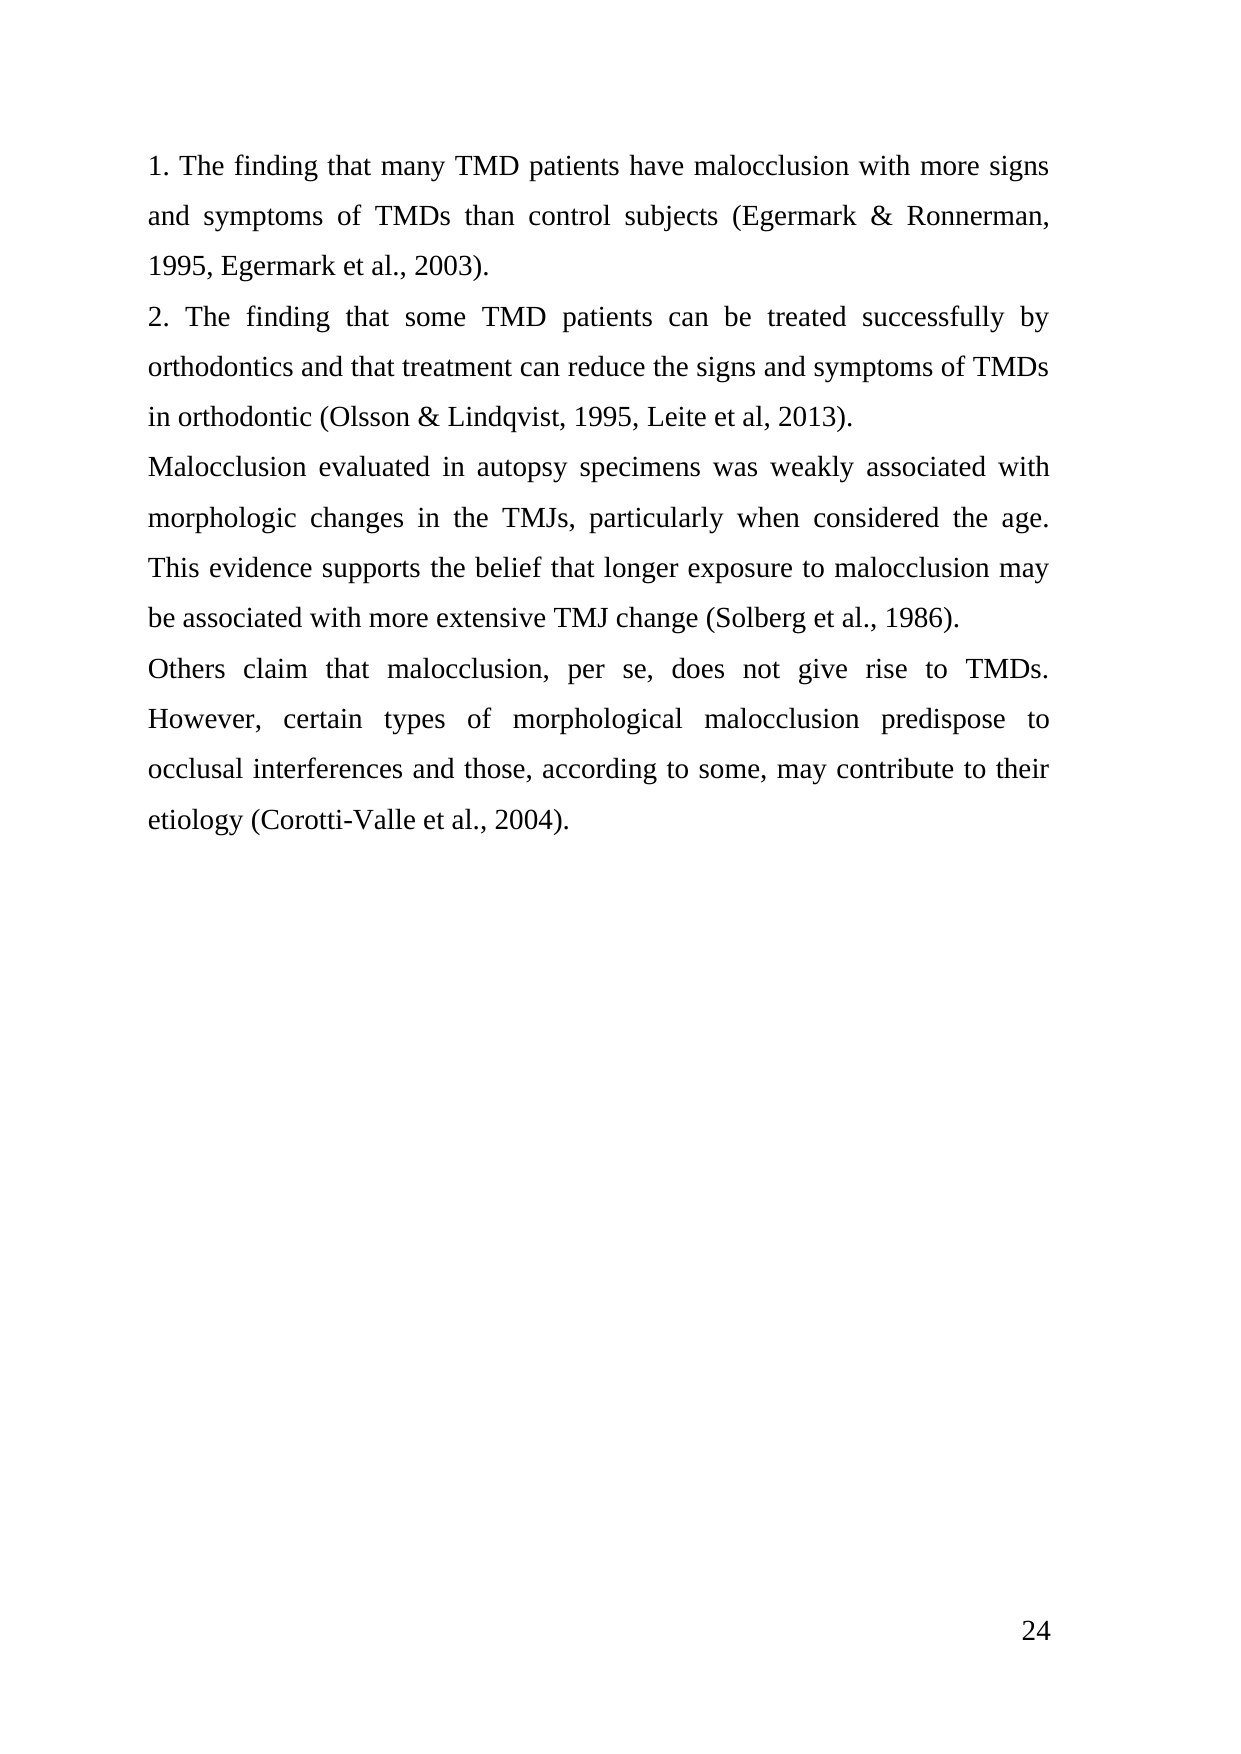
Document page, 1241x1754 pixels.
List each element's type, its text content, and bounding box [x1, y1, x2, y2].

text 1. The finding that many TMD patients have malocclusion with more signs and symptoms of TMDs than control subjects (Egermark & Ronnerman, 1995, Egermark et al., 2003). [148, 148, 1051, 282]
text Malocclusion evaluated in autopsy specimens was weakly associated with morphologic changes in the TMJs, particularly when considered the age. This evidence supports the belief that longer exposure to malocclusion may be associated with more extensive TMJ change (Solberg et al., 1986). [148, 449, 1051, 634]
text Others claim that malocclusion, per se, does not give rise to TMDs. However, certain types of morphological malocclusion predispose to occlusal interferences and those, according to some, may contribute to their etiology (Corotti-Valle et al., 2004). [148, 651, 1051, 835]
text 2. The finding that some TMD patients can be treated successfully by orthodontics and that treatment can reduce the signs and symptoms of TMDs in orthodontic (Olsson & Lindqvist, 1995, Leite et al, 2013). [148, 299, 1051, 433]
